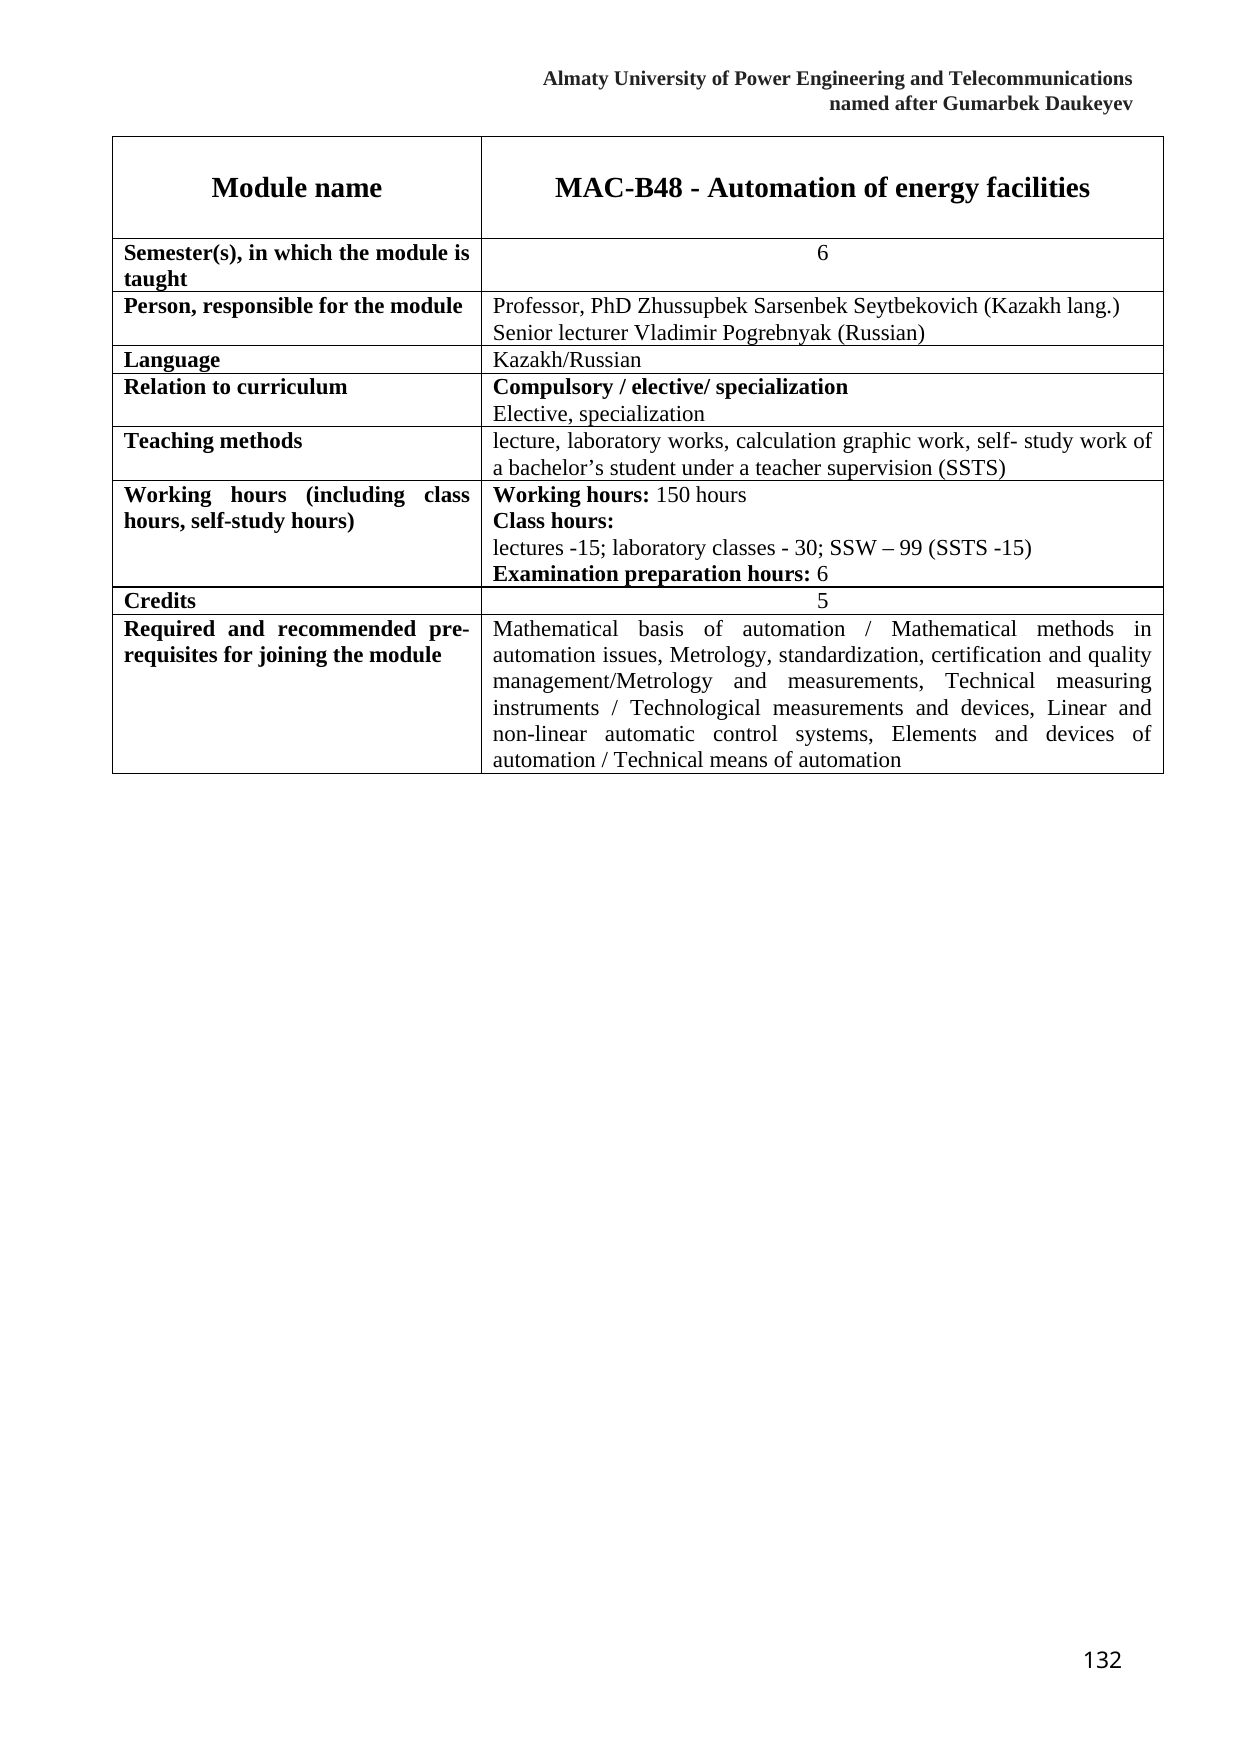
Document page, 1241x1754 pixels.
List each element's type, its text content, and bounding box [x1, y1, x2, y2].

table_cell Working hours: 150 hours Class hours: lectures -15; laboratory classes - 30; SSW – 99 (SSTS -15) Examination preparation hours: 6 [482, 481, 1163, 586]
table_cell 6 [482, 239, 1163, 291]
table_cell Credits [113, 588, 481, 614]
table_cell Required and recommended pre-requisites for joining the module [113, 615, 481, 773]
table_cell Person, responsible for the module [113, 292, 481, 345]
table_cell Language [113, 346, 481, 372]
table_cell Mathematical basis of automation / Mathematical methods in automation issues, Metrology, standardization, certification and quality management/Metrology and measurements, Technical measuring instruments / Technological measurements and devices, Linear and non-linear automatic control systems, Elements and devices of automation / Technical means of automation [482, 615, 1163, 773]
table_header MAC-B48 - Automation of energy facilities [482, 137, 1163, 237]
table_cell Compulsory / elective/ specialization Elective, specialization [482, 374, 1163, 426]
table_cell Kazakh/Russian [482, 346, 1163, 372]
table_cell Semester(s), in which the module is taught [113, 239, 481, 291]
table_cell Working hours (including class hours, self-study hours) [113, 481, 481, 586]
table_cell Relation to curriculum [113, 374, 481, 426]
table_cell Teaching methods [113, 427, 481, 480]
table_cell 5 [482, 588, 1163, 614]
table_cell lecture, laboratory works, calculation graphic work, self- study work of a bachelor’s student under a teacher supervision (SSTS) [482, 427, 1163, 480]
table_cell Professor, PhD Zhussupbek Sarsenbek Seytbekovich (Kazakh lang.) Senior lecturer Vladimir Pogrebnyak (Russian) [482, 292, 1163, 345]
table_header Module name [113, 137, 481, 237]
